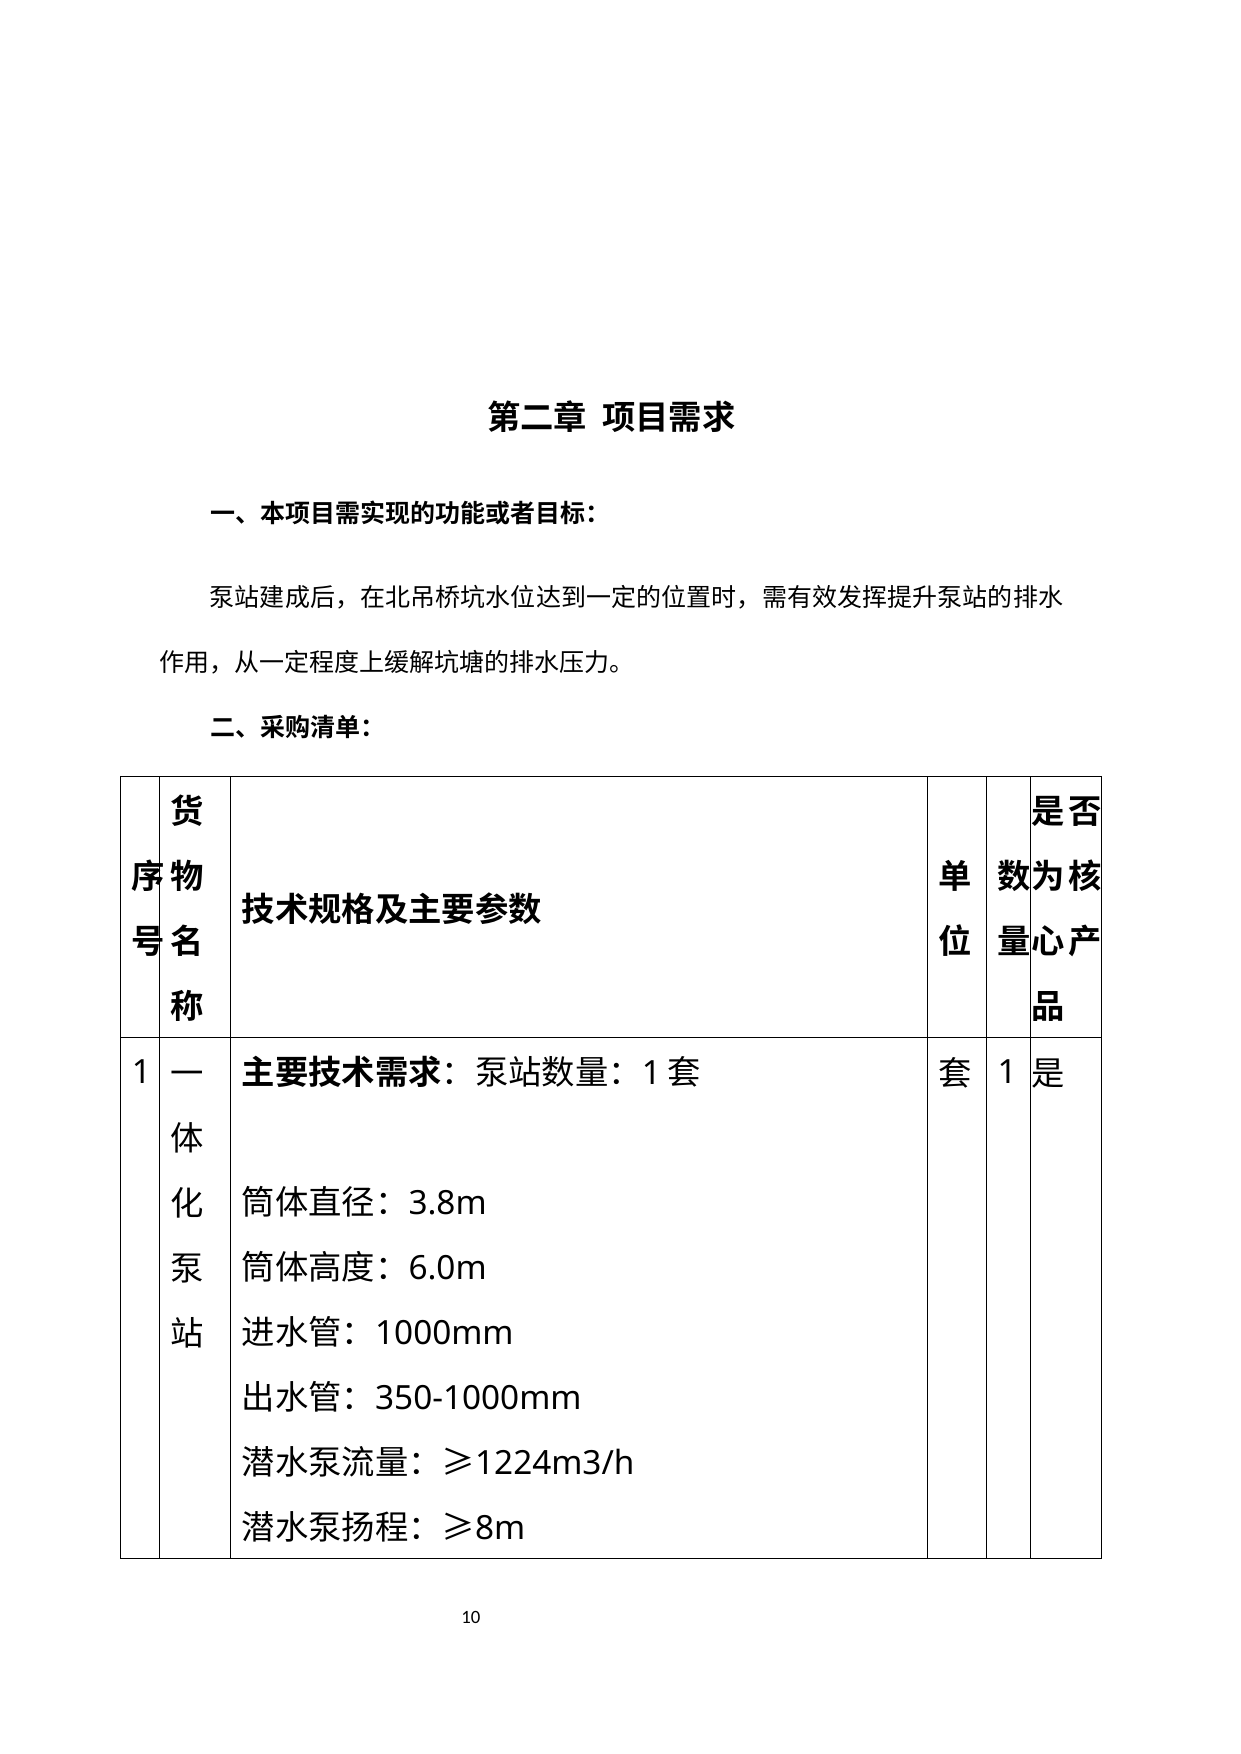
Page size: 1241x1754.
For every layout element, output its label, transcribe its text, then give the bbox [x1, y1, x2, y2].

text 第二章 项目需求 [159, 382, 1063, 447]
table_cell 1 [987, 1038, 1030, 1558]
table_cell 1 [121, 1038, 159, 1558]
table_cell 是 [1031, 1038, 1101, 1558]
table_header 货物名称 [160, 777, 230, 1037]
text 一、本项目需实现的功能或者目标： [159, 479, 1063, 544]
table_header 技术规格及主要参数 [231, 777, 927, 1037]
table_header 单位 [928, 777, 986, 1037]
text 泵站建成后，在北吊桥坑水位达到一定的位置时，需有效发挥提升泵站的排水作用，从一定程度上缓解坑塘的排水压力。 [159, 563, 1063, 693]
text 二、采购清单： [159, 693, 1063, 758]
table_cell 一体化泵站 [160, 1038, 230, 1558]
table_header 序号 [121, 777, 159, 1037]
table_header 数量 [987, 777, 1030, 1037]
table_header 是否为核心产品 [1031, 777, 1101, 1037]
table_cell 套 [928, 1038, 986, 1558]
